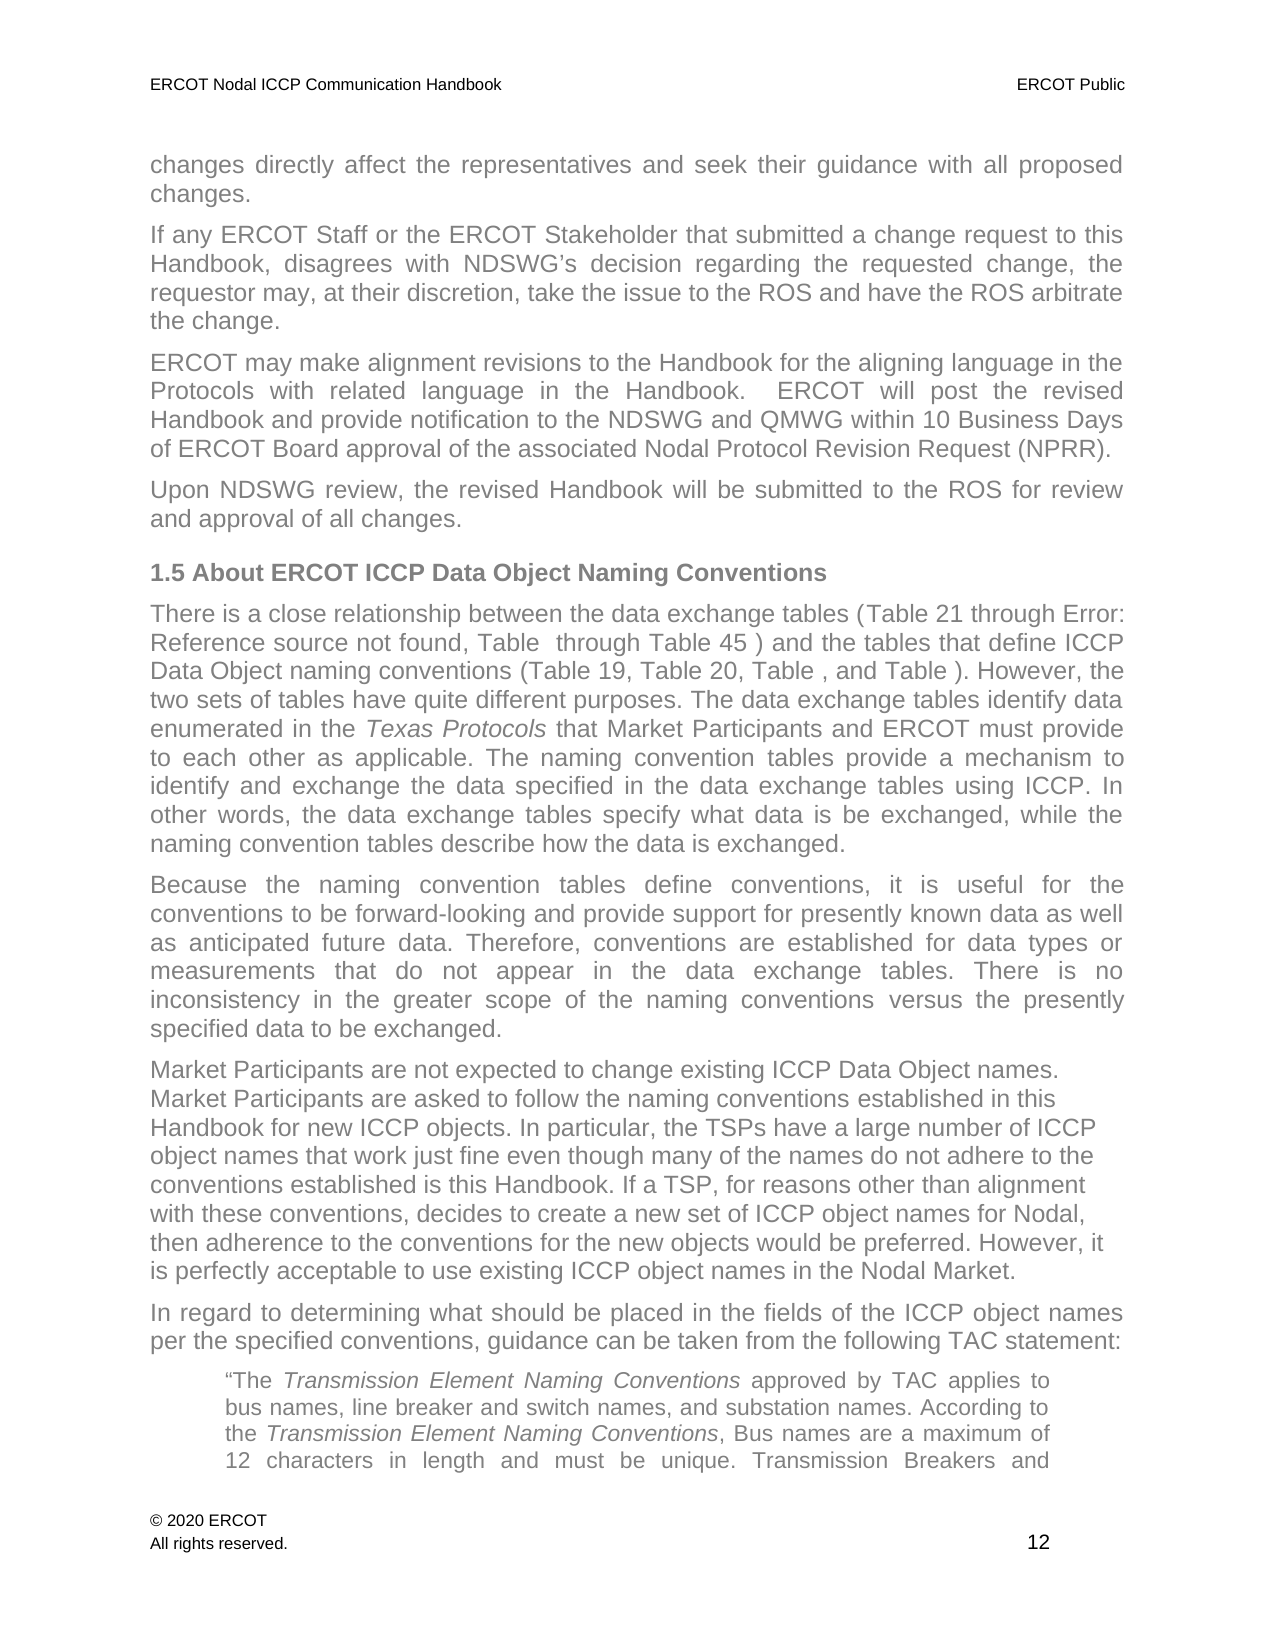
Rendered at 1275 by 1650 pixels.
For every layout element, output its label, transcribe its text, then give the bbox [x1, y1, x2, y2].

text There is a close relationship between the data exchange tables (Table 21 through Table 30, Table 33 through Table 43) and the tables that define ICCP Data Object naming conventions (Table 19, Table 20, Table 31, and Table 44). However, the two sets of tables have quite different purposes. The data exchange tables identify data enumerated in the Texas Protocols that Market Participants and ERCOT must provide to each other as applicable. The naming convention tables provide a mechanism to identify and exchange the data specified in the data exchange tables using ICCP. In other words, the data exchange tables specify what data is be exchanged, while the naming convention tables describe how the data is exchanged. [150, 599, 1125, 857]
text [150, 150, 1125, 207]
subtitle 1.5 About ERCOT ICCP Data Object Naming Conventions [150, 557, 1125, 586]
text If any ERCOT Staff or the ERCOT Stakeholder that submitted a change request to this Handbook, disagrees with NDSWG’s decision regarding the requested change, the requestor may, at their discretion, take the issue to the ROS and have the ROS arbitrate the change. [150, 220, 1125, 335]
text ERCOT may make alignment revisions to the Handbook for the aligning language in the Protocols with related language in the Handbook. ERCOT will post the revised Handbook and provide notification to the NDSWG and QMWG within 10 Business Days of ERCOT Board approval of the associated Nodal Protocol Revision Request (NPRR). [150, 347, 1125, 462]
text Because the naming convention tables define conventions, it is useful for the conventions to be forward-looking and provide support for presently known data as well as anticipated future data. Therefore, conventions are established for data types or measurements that do not appear in the data exchange tables. There is no inconsistency in the greater scope of the naming conventions versus the presently specified data to be exchanged. [150, 870, 1125, 1042]
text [225, 1367, 1050, 1473]
text Upon NDSWG review, the revised Handbook will be submitted to the ROS for review and approval of all changes. [150, 475, 1125, 532]
text Market Participants are not expected to change existing ICCP Data Object names. Market Participants are asked to follow the naming conventions established in this Handbook for new ICCP objects. In particular, the TSPs have a large number of ICCP object names that work just fine even though many of the names do not adhere to the conventions established is this Handbook. If a TSP, for reasons other than alignment with these conventions, decides to create a new set of ICCP object names for Nodal, then adherence to the conventions for the new objects would be preferred. However, it is perfectly acceptable to use existing ICCP object names in the Nodal Market. [150, 1055, 1125, 1285]
text In regard to determining what should be placed in the fields of the ICCP object names per the specified conventions, guidance can be taken from the following TAC statement: [150, 1297, 1125, 1355]
